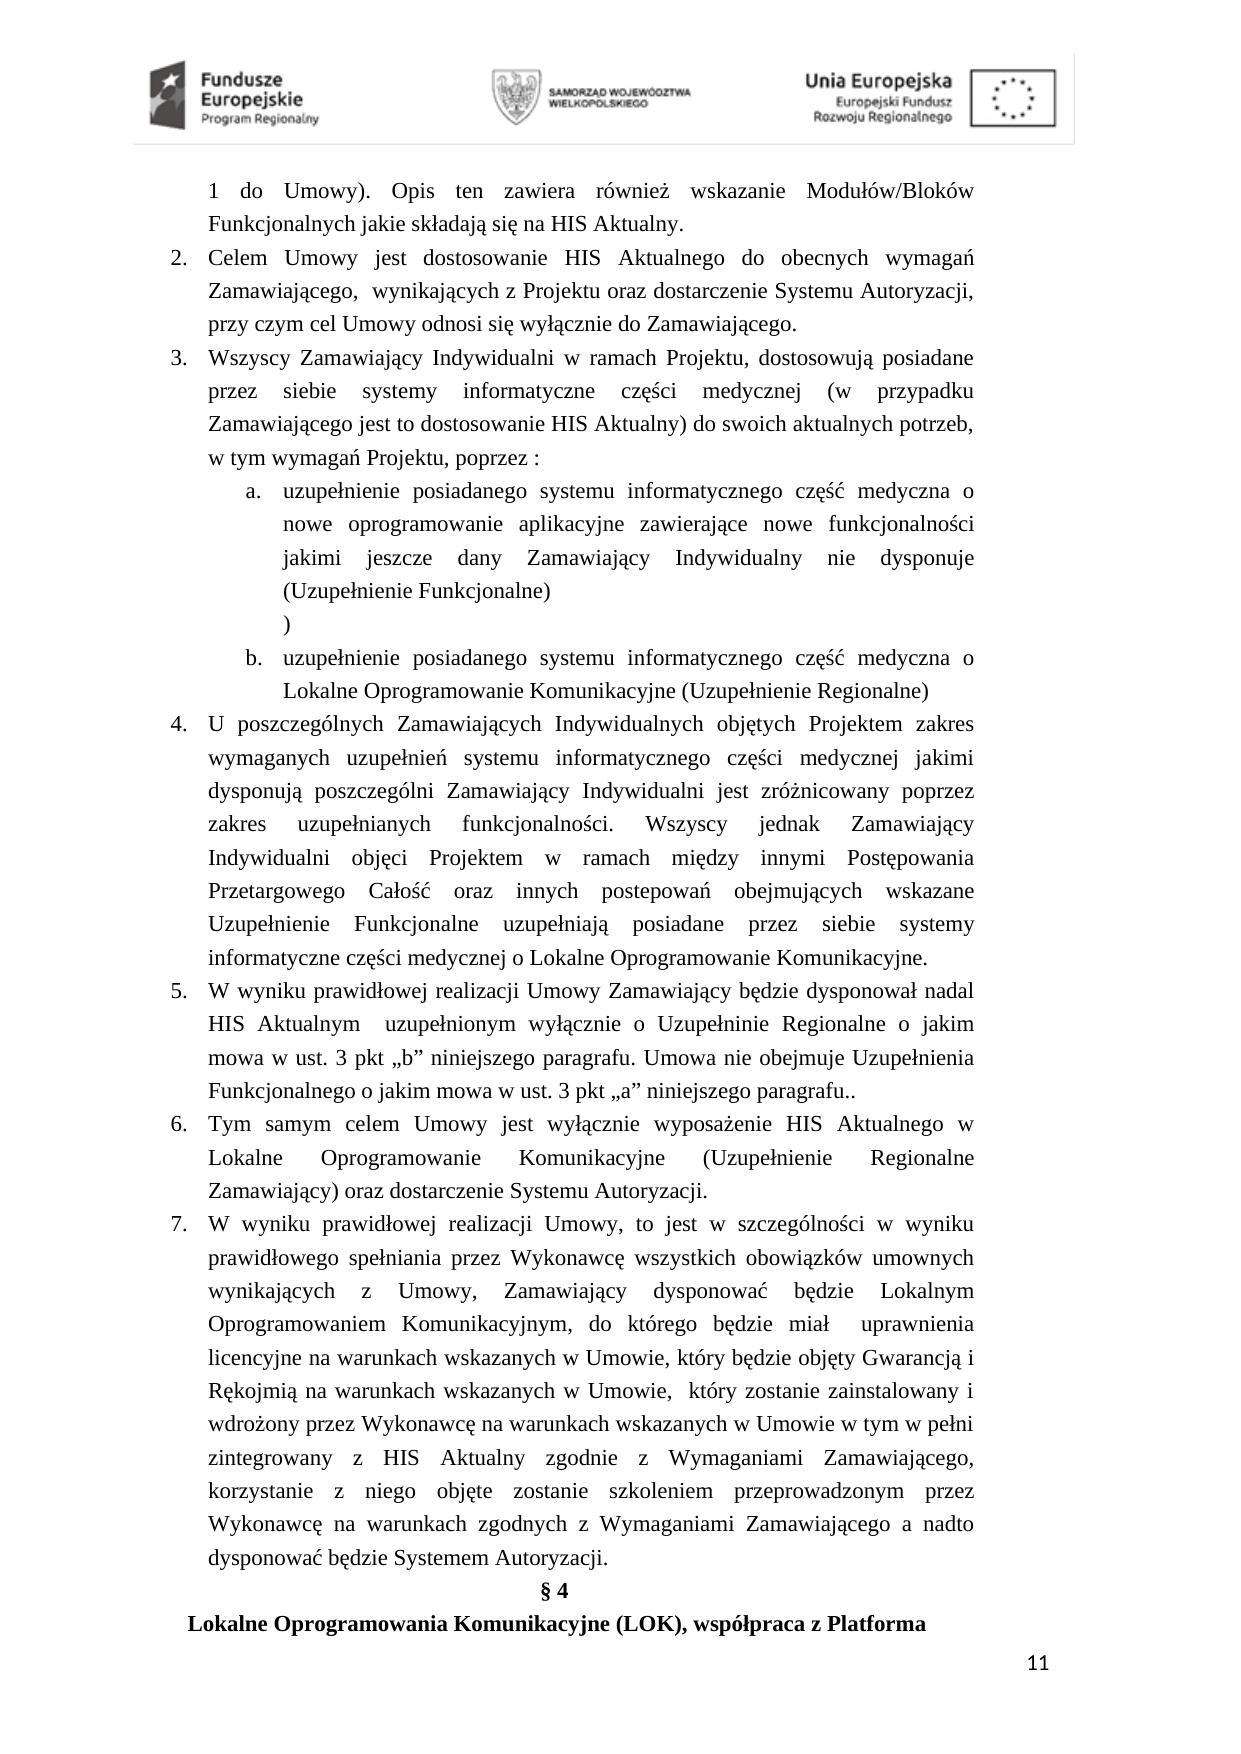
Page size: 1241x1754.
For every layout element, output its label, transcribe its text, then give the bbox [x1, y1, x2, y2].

list U poszczególnych Zamawiających Indywidualnych objętych Projektem zakres wymaganych uzupełnień systemu informatycznego części medycznej jakimi dysponują poszczególni Zamawiający Indywidualni jest zróżnicowany poprzez zakres uzupełnianych funkcjonalności. Wszyscy jednak Zamawiający Indywidualni objęci Projektem w ramach między innymi Postępowania Przetargowego Całość oraz innych postepowań obejmujących wskazane Uzupełnienie Funkcjonalne uzupełniają posiadane przez siebie systemy informatyczne części medycznej o Lokalne Oprogramowanie Komunikacyjne. [170, 703, 975, 970]
list uzupełnienie posiadanego systemu informatycznego część medyczna o nowe oprogramowanie aplikacyjne zawierające nowe funkcjonalności jakimi jeszcze dany Zamawiający Indywidualny nie dysponuje (Uzupełnienie Funkcjonalne) [245, 470, 975, 603]
text ) [283, 603, 975, 637]
list uzupełnienie posiadanego systemu informatycznego część medyczna o Lokalne Oprogramowanie Komunikacyjne (Uzupełnienie Regionalne) [245, 637, 975, 703]
list Tym samym celem Umowy jest wyłącznie wyposażenie HIS Aktualnego w Lokalne Oprogramowanie Komunikacyjne (Uzupełnienie Regionalne Zamawiający) oraz dostarczenie Systemu Autoryzacji. [170, 1103, 975, 1203]
list W wyniku prawidłowej realizacji Umowy Zamawiający będzie dysponował nadal HIS Aktualnym uzupełnionym wyłącznie o Uzupełninie Regionalne o jakim mowa w ust. 3 pkt „b” niniejszego paragrafu. Umowa nie obejmuje Uzupełnienia Funkcjonalnego o jakim mowa w ust. 3 pkt „a” niniejszego paragrafu.. [170, 970, 975, 1103]
list W wyniku prawidłowej realizacji Umowy, to jest w szczególności w wyniku prawidłowego spełniania przez Wykonawcę wszystkich obowiązków umownych wynikających z Umowy, Zamawiający dysponować będzie Lokalnym Oprogramowaniem Komunikacyjnym, do którego będzie miał uprawnienia licencyjne na warunkach wskazanych w Umowie, który będzie objęty Gwarancją i Rękojmią na warunkach wskazanych w Umowie, który zostanie zainstalowany i wdrożony przez Wykonawcę na warunkach wskazanych w Umowie w tym w pełni zintegrowany z HIS Aktualny zgodnie z Wymaganiami Zamawiającego, korzystanie z niego objęte zostanie szkoleniem przeprowadzonym przez Wykonawcę na warunkach zgodnych z Wymaganiami Zamawiającego a nadto dysponować będzie Systemem Autoryzacji. [170, 1203, 975, 1570]
picture [132, 53, 1075, 146]
text Lokalne Oprogramowania Komunikacyjne (LOK), współpraca z Platforma Regionalną, Standard LOK, System Autoryzacji (SA) [133, 1603, 975, 1637]
list Celem Umowy jest dostosowanie HIS Aktualnego do obecnych wymagań Zamawiającego, wynikających z Projektu oraz dostarczenie Systemu Autoryzacji, przy czym cel Umowy odnosi się wyłącznie do Zamawiającego. [170, 237, 975, 337]
text § 4 [133, 1570, 975, 1603]
list Wszyscy Zamawiający Indywidualni w ramach Projektu, dostosowują posiadane przez siebie systemy informatyczne części medycznej (w przypadku Zamawiającego jest to dostosowanie HIS Aktualny) do swoich aktualnych potrzeb, w tym wymagań Projektu, poprzez : [170, 337, 975, 470]
